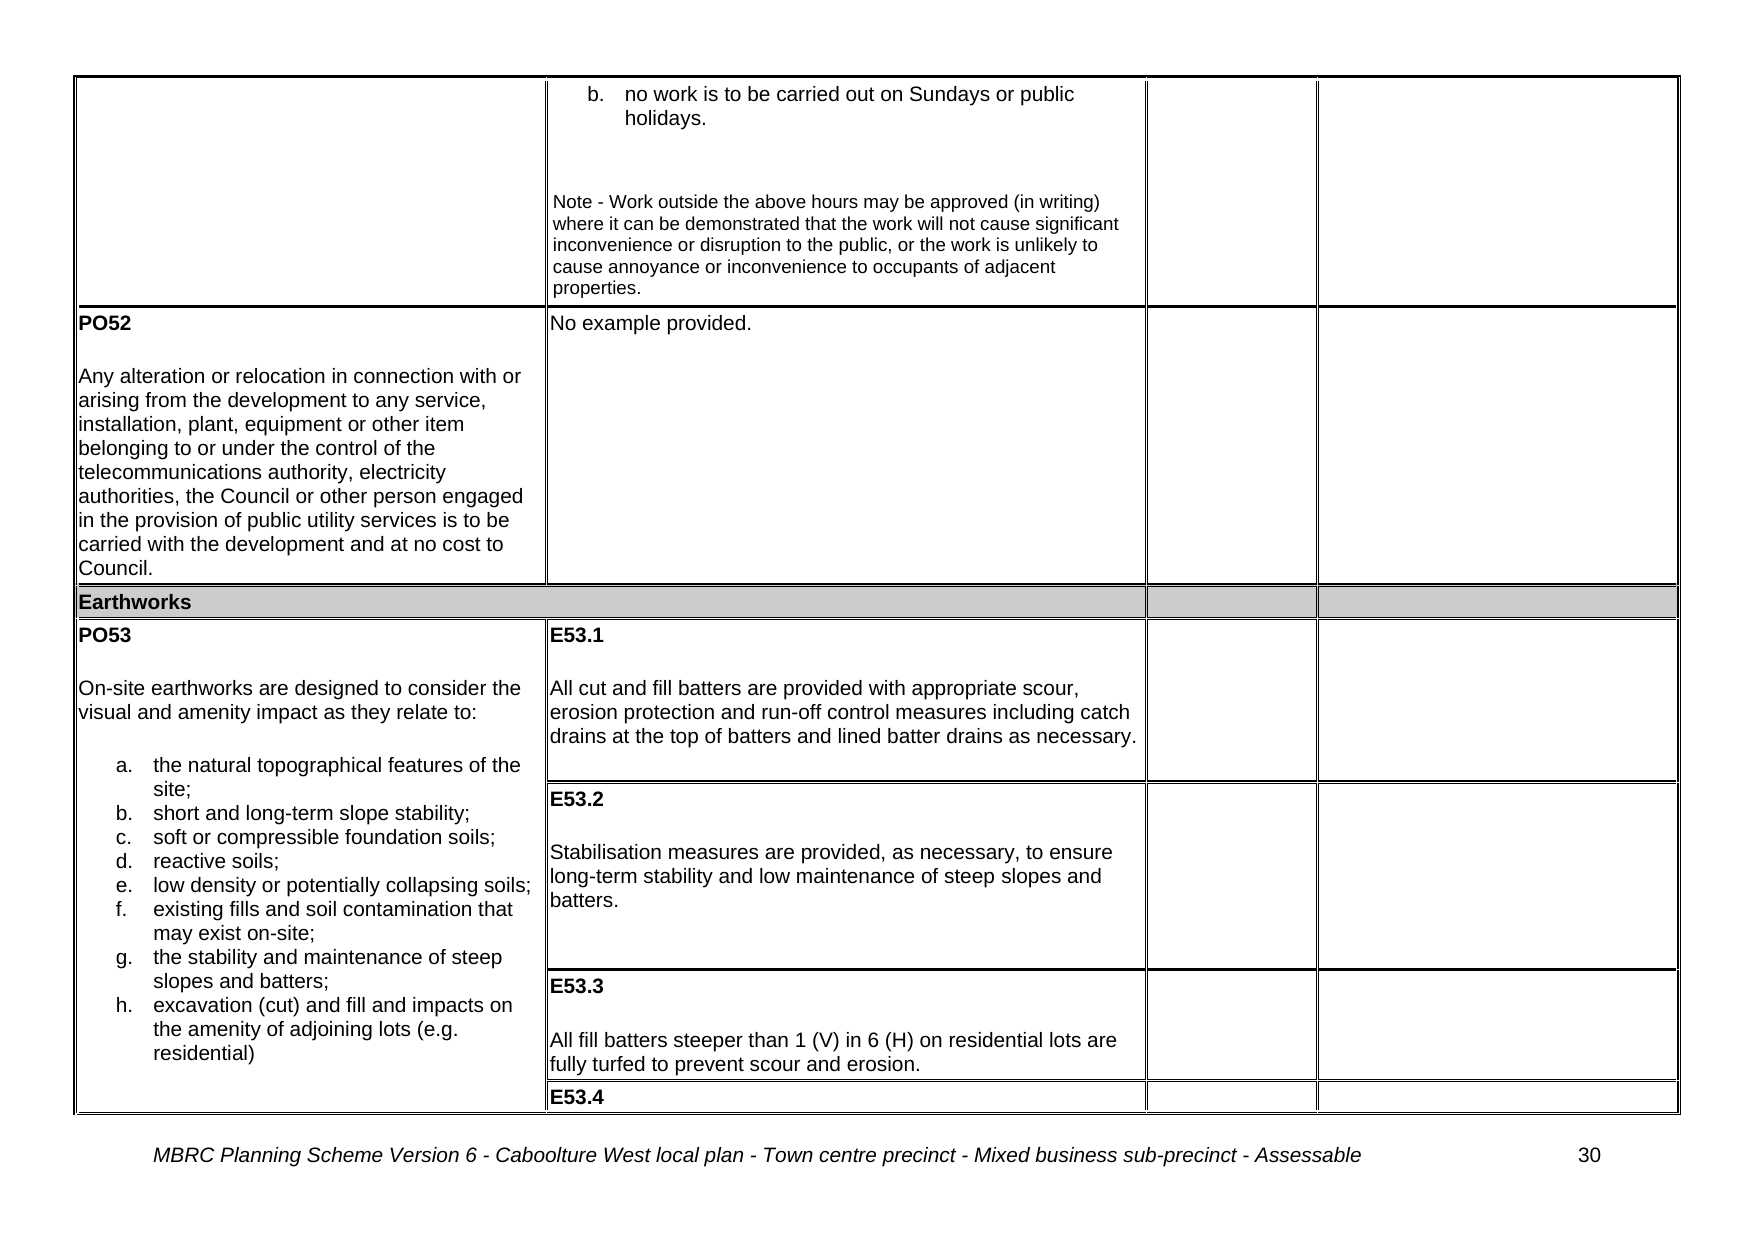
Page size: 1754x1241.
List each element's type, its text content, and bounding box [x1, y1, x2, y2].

table_cell [1318, 1079, 1678, 1112]
table_cell [1319, 968, 1679, 1078]
table_cell PO53 On-site earthworks are designed to consider the visual and amenity impact as they relate to: the natural topographical features of the site; short and long-term slope stability; soft or compressible foundation soils; reactive soils; low density or potentially collapsing soils; existing fills and soil contamination that may exist on-site; the stability and maintenance of steep slopes and batters; excavation (cut) and fill and impacts on the amenity of adjoining lots (e.g. residential) [75, 617, 546, 1112]
table_cell No example provided. [548, 308, 1145, 583]
table_cell [1318, 617, 1679, 780]
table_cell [546, 78, 1147, 305]
table_cell [1148, 620, 1316, 780]
table_cell Earthworks [77, 583, 1145, 617]
table_cell [1319, 305, 1677, 583]
table_cell E53.3 All fill batters steeper than 1 (V) in 6 (H) on residential lots are fully turfed to prevent scour and erosion. [548, 971, 1145, 1078]
table_cell [1148, 308, 1316, 583]
table_cell [1319, 780, 1678, 968]
table_cell [1148, 971, 1316, 1078]
table_cell [1147, 1082, 1318, 1112]
table_cell E53.1 All cut and fill batters are provided with appropriate scour, erosion protection and run-off control measures including catch drains at the top of batters and lined batter drains as necessary. [548, 620, 1145, 780]
table_cell [1148, 587, 1316, 617]
table_cell [1319, 583, 1678, 617]
table_cell E53.2 Stabilisation measures are provided, as necessary, to ensure long-term stability and low maintenance of steep slopes and batters. [548, 784, 1145, 968]
table_cell [1318, 78, 1677, 305]
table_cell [77, 78, 546, 305]
table_cell [1148, 784, 1316, 968]
table_cell [1147, 78, 1318, 305]
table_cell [546, 1082, 1147, 1112]
table_cell PO52 Any alteration or relocation in connection with or arising from the development to any service, installation, plant, equipment or other item belonging to or under the control of the telecommunications authority, electricity authorities, the Council or other person engaged in the provision of public utility services is to be carried with the development and at no cost to Council. [77, 305, 545, 583]
